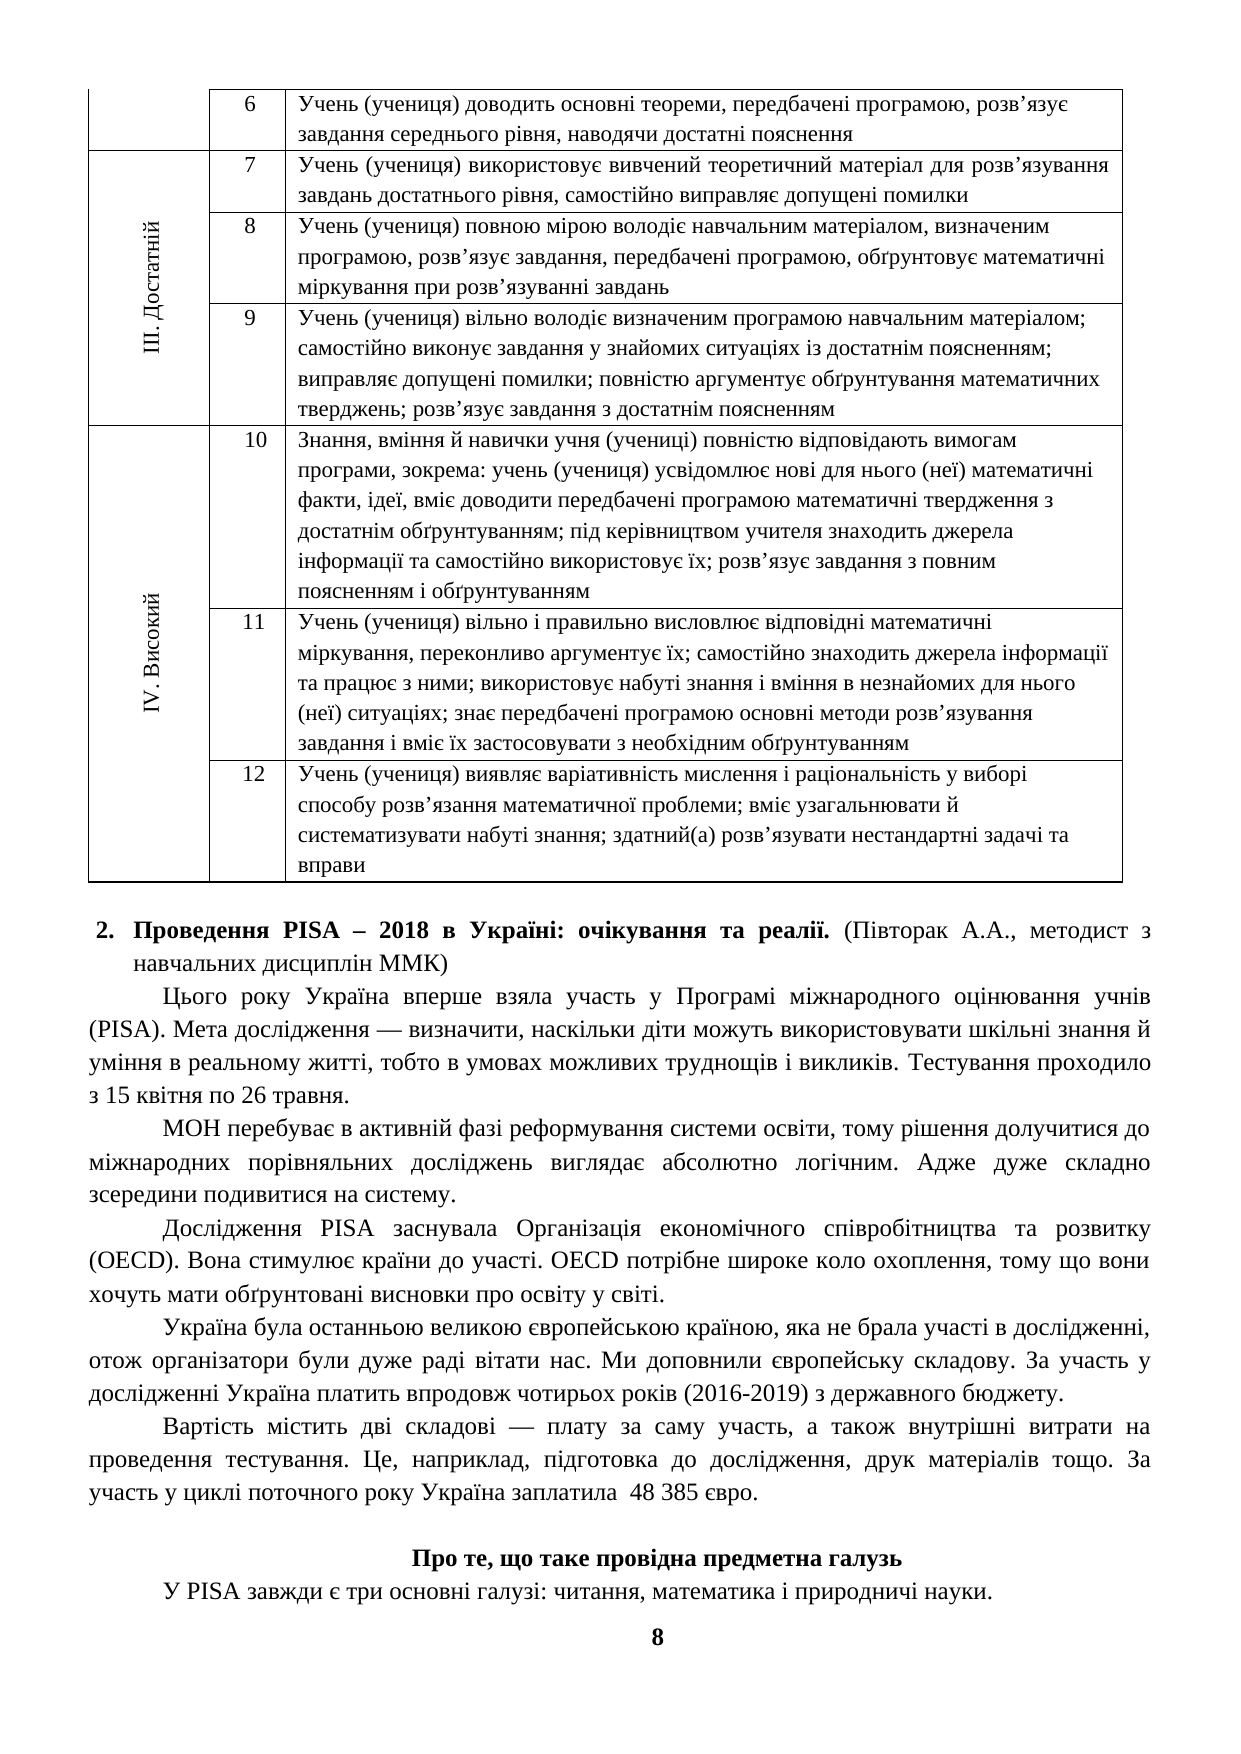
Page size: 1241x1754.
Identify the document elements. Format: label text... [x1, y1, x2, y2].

text Цього року Україна вперше взяла участь у Програмі міжнародного оцінювання учнів (PISA). Мета дослідження — визначити, наскільки діти можуть використовувати шкільні знання й уміння в реальному житті, тобто в умовах можливих труднощів і викликів. Тестування проходило з 15 квітня по 26 травня. [89, 981, 1152, 1109]
text Україна була останньою великою європейською країною, яка не брала участі в дослідженні, отож організатори були дуже раді вітати нас. Ми доповнили європейську складову. За участь у дослідженні Україна платить впродовж чотирьох років (2016-2019) з державного бюджету. [89, 1312, 1152, 1406]
table_cell Учень (учениця) використовує вивчений теоретичний матеріал для розв’язування завдань достатнього рівня, самостійно виправляє допущені помилки [286, 151, 1122, 212]
text У PISA завжди є три основні галузі: читання, математика і природничі науки. [89, 1576, 1152, 1604]
table_cell 12 [210, 761, 285, 881]
table_cell Учень (учениця) вільно і правильно висловлює відповідні математичні міркування, переконливо аргументує їх; самостійно знаходить джерела інформації та працює з ними; використовує набуті знання і вміння в незнайомих для нього (неї) ситуаціях; знає передбачені програмою основні методи розв’язування завдання і вміє їх застосовувати з необхідним обґрунтуванням [286, 609, 1122, 759]
text Про те, що таке провідна предметна галузь [89, 1543, 1152, 1572]
table_cell IV. Високий [89, 426, 209, 881]
table_cell 10 [210, 426, 285, 607]
table_cell Учень (учениця) доводить основні теореми, передбачені програмою, розв’язує завдання середнього рівня, наводячи достатні пояснення [286, 90, 1122, 150]
list Проведення PISA – 2018 в Україні: очікування та реалії. (Півторак А.А., методист з навчальних дисциплін ММК) [96, 915, 1152, 977]
text Дослідження PISA заснувала Організація економічного співробітництва та розвитку (OECD). Вона стимулює країни до участі. OECD потрібне широке коло охоплення, тому що вони хочуть мати обґрунтовані висновки про освіту у світі. [89, 1213, 1152, 1307]
table_cell Учень (учениця) виявляє варіативність мислення і раціональність у виборі способу розв’язання математичної проблеми; вміє узагальнювати й систематизувати набуті знання; здатний(а) розв’язувати нестандартні задачі та вправи [286, 761, 1122, 881]
table_cell 8 [210, 213, 285, 303]
table_cell 7 [210, 151, 285, 212]
table_cell 6 [210, 90, 285, 150]
text Вартість містить дві складові — плату за саму участь, а також внутрішні витрати на проведення тестування. Це, наприклад, підготовка до дослідження, друк матеріалів тощо. За участь у циклі поточного року Україна заплатила 48 385 євро. [89, 1411, 1152, 1506]
table_cell 9 [210, 304, 285, 425]
text МОН перебуває в активній фазі реформування системи освіти, тому рішення долучитися до міжнародних порівняльних досліджень виглядає абсолютно логічним. Адже дуже складно зсередини подивитися на систему. [89, 1113, 1152, 1208]
table_cell Знання, вміння й навички учня (учениці) повністю відповідають вимогам програми, зокрема: учень (учениця) усвідомлює нові для нього (неї) математичні факти, ідеї, вміє доводити передбачені програмою математичні твердження з достатнім обґрунтуванням; під керівництвом учителя знаходить джерела інформації та самостійно використовує їх; розв’язує завдання з повним поясненням і обґрунтуванням [286, 426, 1122, 607]
table_cell Учень (учениця) повною мірою володіє навчальним матеріалом, визначеним програмою, розв’язує завдання, передбачені програмою, обґрунтовує математичні міркування при розв’язуванні завдань [286, 213, 1122, 303]
table_cell III. Достатній [89, 151, 209, 425]
table_cell 11 [210, 609, 285, 759]
table_cell Учень (учениця) вільно володіє визначеним програмою навчальним матеріалом; самостійно виконує завдання у знайомих ситуаціях із достатнім поясненням; виправляє допущені помилки; повністю аргументує обґрунтування математичних тверджень; розв’язує завдання з достатнім поясненням [286, 304, 1122, 425]
